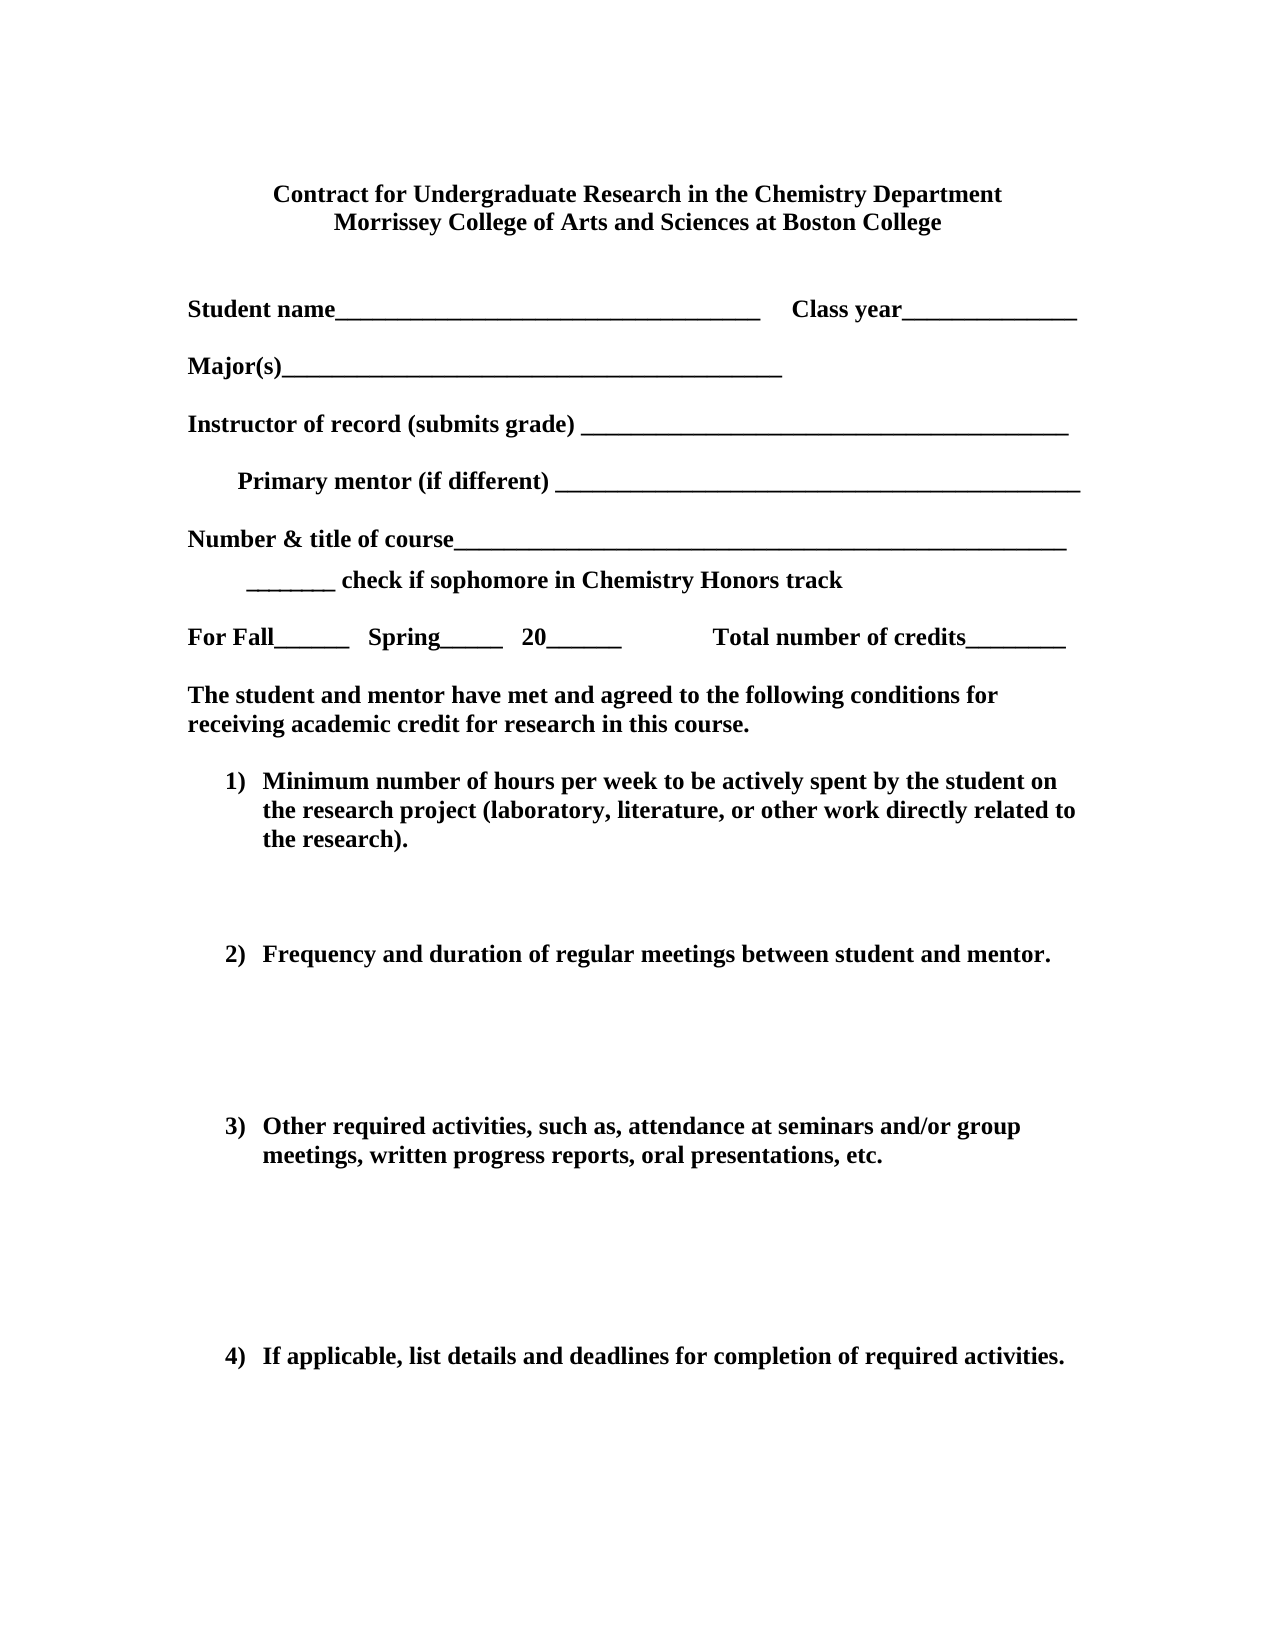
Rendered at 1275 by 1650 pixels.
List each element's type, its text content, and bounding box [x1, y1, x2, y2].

list Other required activities, such as, attendance at seminars and/or group meetings, written progress reports, oral presentations, etc. [225, 1111, 1087, 1169]
text Contract for Undergraduate Research in the Chemistry Department [187, 179, 1087, 207]
text The student and mentor have met and agreed to the following conditions for receiving academic credit for research in this course. [187, 680, 1087, 737]
text Student name__________________________________ Class year______________ [187, 294, 1087, 322]
list Frequency and duration of regular meetings between student and mentor. [225, 939, 1087, 967]
text Major(s)________________________________________ [187, 351, 1087, 380]
list If applicable, list details and deadlines for completion of required activities. [225, 1341, 1087, 1370]
text For Fall______ Spring_____ 20______ Total number of credits________ [187, 622, 1087, 651]
list Minimum number of hours per week to be actively spent by the student on the research project (laboratory, literature, or other work directly related to the research). [225, 766, 1087, 852]
text Primary mentor (if different) __________________________________________ [187, 466, 1087, 495]
text Number & title of course_________________________________________________ [187, 524, 1087, 552]
text check if sophomore in Chemistry Honors track [247, 565, 1087, 594]
text Morrissey College of Arts and Sciences at Boston College [187, 207, 1087, 236]
text Instructor of record (submits grade) _______________________________________ [187, 409, 1087, 437]
